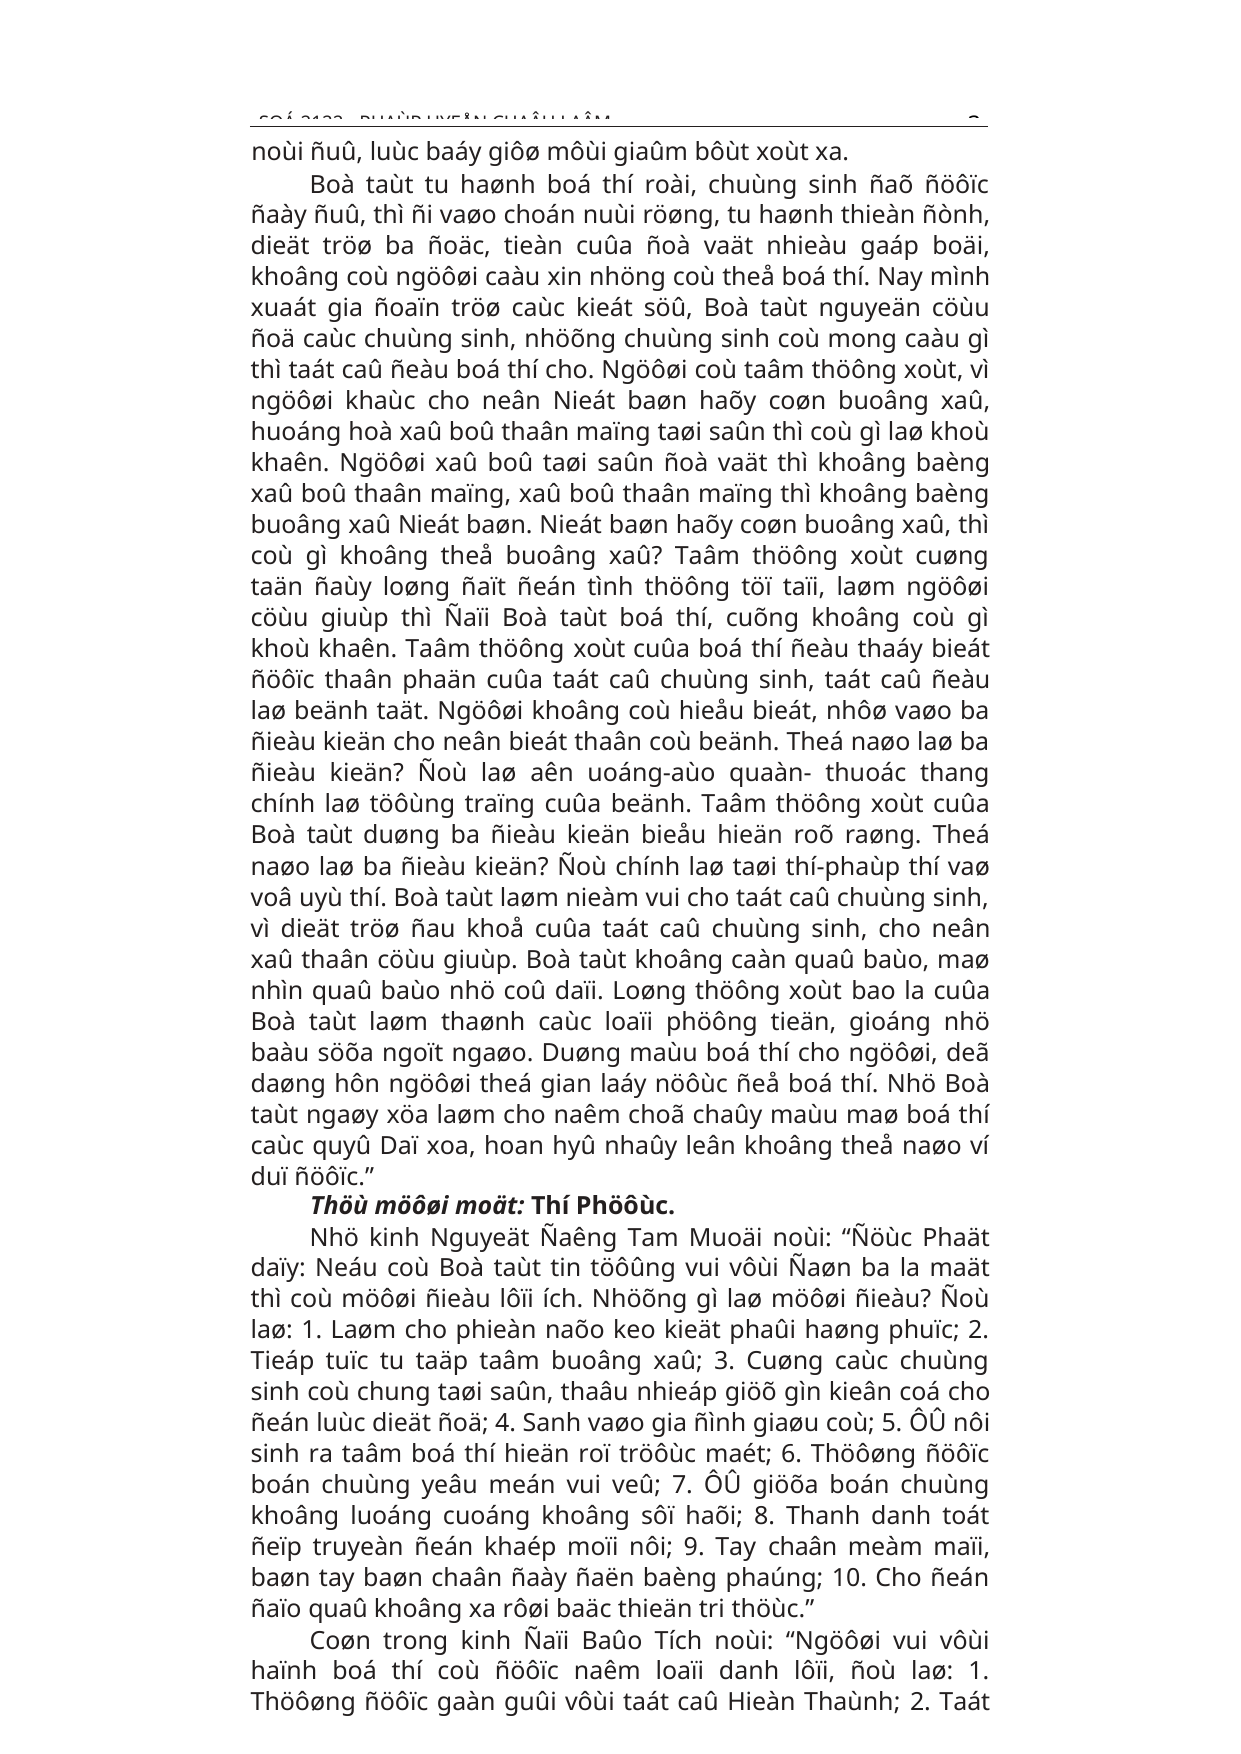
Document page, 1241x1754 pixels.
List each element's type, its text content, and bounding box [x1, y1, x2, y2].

text Thöù möôøi moät: Thí Phöôùc. [310, 1193, 1092, 1220]
text noùi ñuû, luùc baáy giôø môùi giaûm bôùt xoùt xa. [251, 134, 1092, 167]
text Nhö kinh Nguyeät Ñaêng Tam Muoäi noùi: “Ñöùc Phaät daïy: Neáu coù Boà taùt tin töôûng vui vôùi Ñaøn ba la maät thì coù möôøi ñieàu lôïi ích. Nhöõng gì laø möôøi ñieàu? Ñoù laø: 1. Laøm cho phieàn naõo keo kieät phaûi haøng phuïc; 2. Tieáp tuïc tu taäp taâm buoâng xaû; 3. Cuøng caùc chuùng sinh coù chung taøi saûn, thaâu nhieáp giöõ gìn kieân coá cho ñeán luùc dieät ñoä; 4. Sanh vaøo gia ñình giaøu coù; 5. ÔÛ nôi sinh ra taâm boá thí hieän roï tröôùc maét; 6. Thöôøng ñöôïc boán chuùng yeâu meán vui veû; 7. ÔÛ giöõa boán chuùng khoâng luoáng cuoáng khoâng sôï haõi; 8. Thanh danh toát ñeïp truyeàn ñeán khaép moïi nôi; 9. Tay chaân meàm maïi, baøn tay baøn chaân ñaày ñaën baèng phaúng; 10. Cho ñeán ñaïo quaû khoâng xa rôøi baäc thieän tri thöùc.” [250, 1221, 990, 1625]
text Boà taùt tu haønh boá thí roài, chuùng sinh ñaõ ñöôïc ñaày ñuû, thì ñi vaøo choán nuùi röøng, tu haønh thieàn ñònh, dieät tröø ba ñoäc, tieàn cuûa ñoà vaät nhieàu gaáp boäi, khoâng coù ngöôøi caàu xin nhöng coù theå boá thí. Nay mình xuaát gia ñoaïn tröø caùc kieát söû, Boà taùt nguyeän cöùu ñoä caùc chuùng sinh, nhöõng chuùng sinh coù mong caàu gì thì taát caû ñeàu boá thí cho. Ngöôøi coù taâm thöông xoùt, vì ngöôøi khaùc cho neân Nieát baøn haõy coøn buoâng xaû, huoáng hoà xaû boû thaân maïng taøi saûn thì coù gì laø khoù khaên. Ngöôøi xaû boû taøi saûn ñoà vaät thì khoâng baèng xaû boû thaân maïng, xaû boû thaân maïng thì khoâng baèng buoâng xaû Nieát baøn. Nieát baøn haõy coøn buoâng xaû, thì coù gì khoâng theå buoâng xaû? Taâm thöông xoùt cuøng taän ñaùy loøng ñaït ñeán tình thöông töï taïi, laøm ngöôøi cöùu giuùp thì Ñaïi Boà taùt boá thí, cuõng khoâng coù gì khoù khaên. Taâm thöông xoùt cuûa boá thí ñeàu thaáy bieát ñöôïc thaân phaän cuûa taát caû chuùng sinh, taát caû ñeàu laø beänh taät. Ngöôøi khoâng coù hieåu bieát, nhôø vaøo ba ñieàu kieän cho neân bieát thaân coù beänh. Theá naøo laø ba ñieàu kieän? Ñoù laø aên uoáng-aùo quaàn- thuoác thang chính laø töôùng traïng cuûa beänh. Taâm thöông xoùt cuûa Boà taùt duøng ba ñieàu kieän bieåu hieän roõ raøng. Theá naøo laø ba ñieàu kieän? Ñoù chính laø taøi thí-phaùp thí vaø voâ uyù thí. Boà taùt laøm nieàm vui cho taát caû chuùng sinh, vì dieät tröø ñau khoå cuûa taát caû chuùng sinh, cho neân xaû thaân cöùu giuùp. Boà taùt khoâng caàn quaû baùo, maø nhìn quaû baùo nhö coû daïi. Loøng thöông xoùt bao la cuûa Boà taùt laøm thaønh caùc loaïi phöông tieän, gioáng nhö baàu söõa ngoït ngaøo. Duøng maùu boá thí cho ngöôøi, deã daøng hôn ngöôøi theá gian laáy nöôùc ñeå boá thí. Nhö Boà taùt ngaøy xöa laøm cho naêm choã chaûy maùu maø boá thí caùc quyû Daï xoa, hoan hyû nhaûy leân khoâng theå naøo ví duï ñöôïc.” [250, 168, 990, 1193]
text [250, 1625, 990, 1718]
